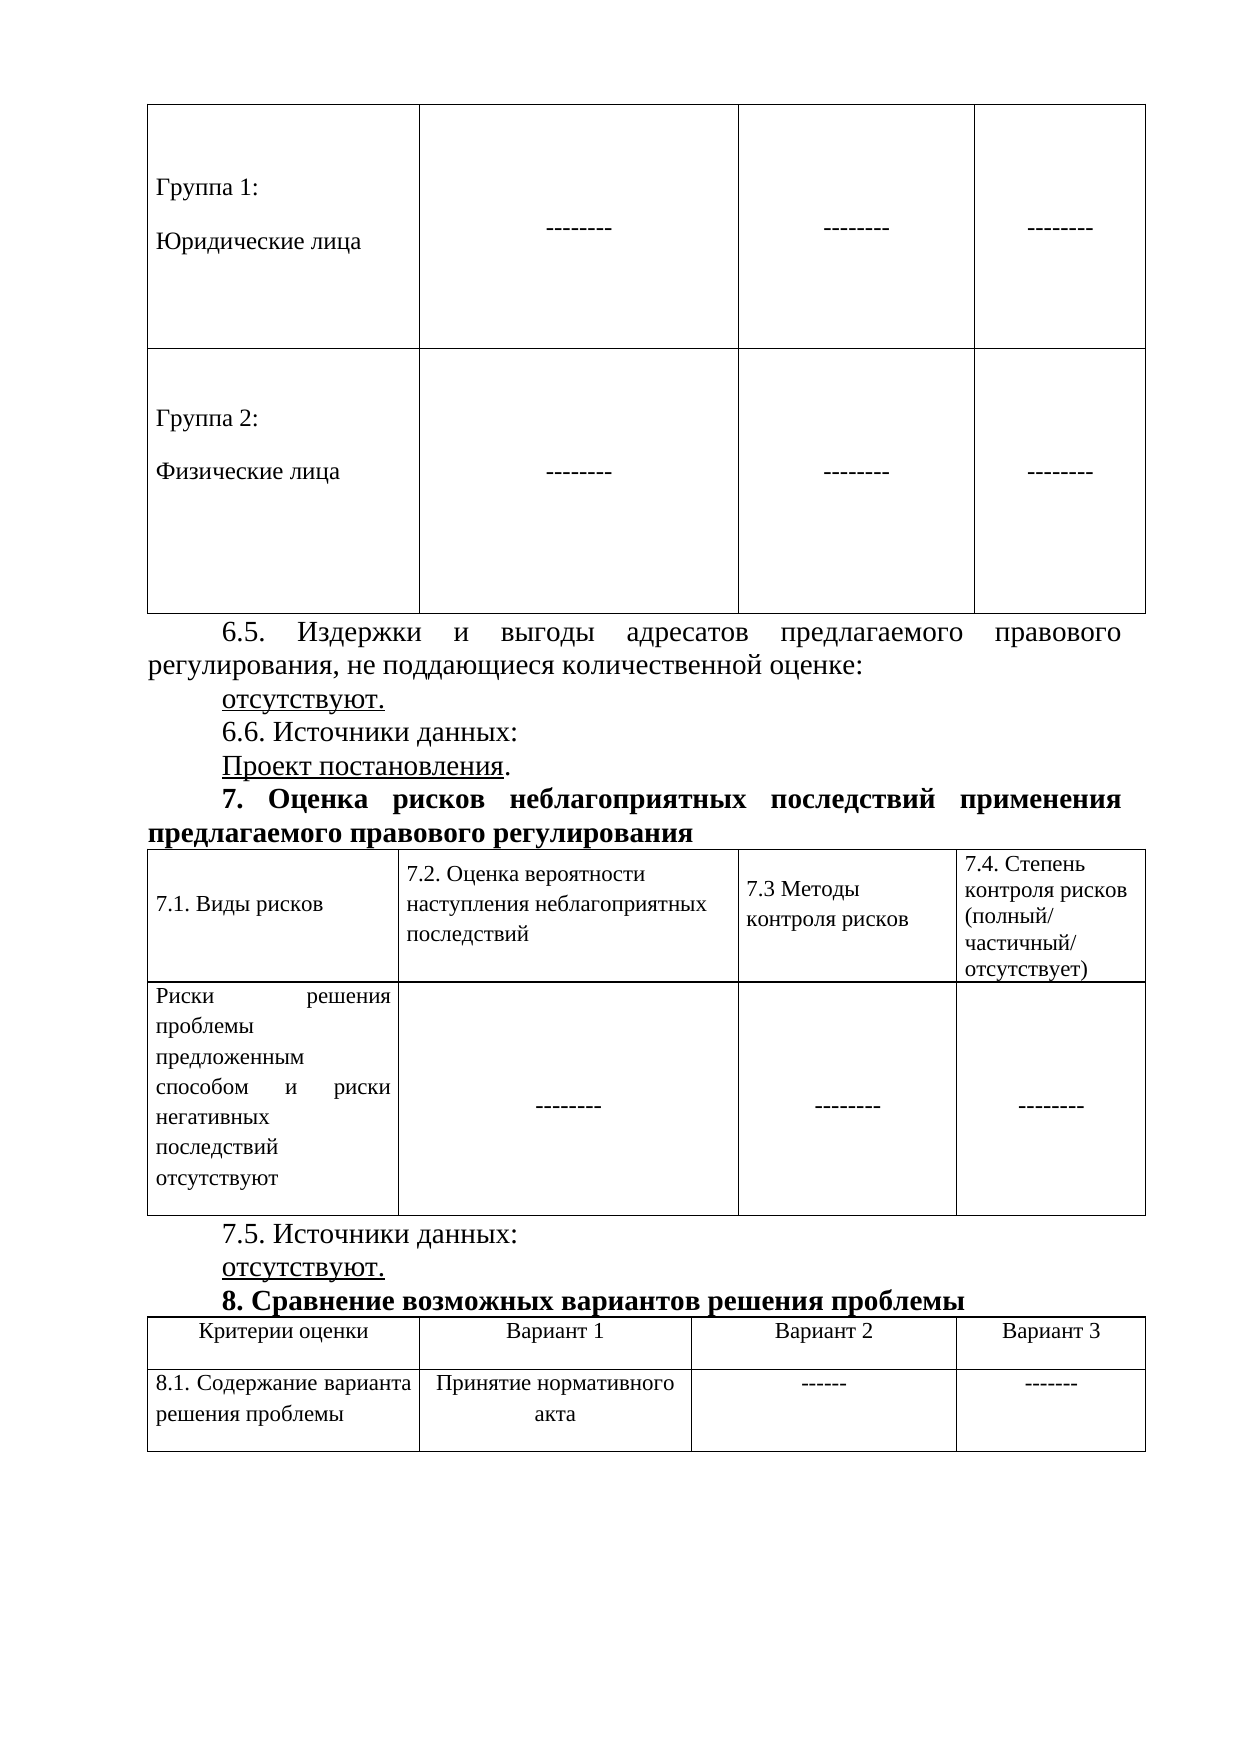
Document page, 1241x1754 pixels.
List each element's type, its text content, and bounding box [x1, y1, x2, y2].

text 8. Сравнение возможных вариантов решения проблемы [148, 1283, 1122, 1316]
table_cell -------- [420, 105, 738, 348]
table_cell -------- [399, 983, 738, 1215]
table_cell ------ [692, 1370, 956, 1451]
table_header 7.3 Методы контроля рисков [739, 850, 956, 981]
table_cell -------- [957, 983, 1145, 1215]
text 6.6. Источники данных: [148, 714, 1122, 748]
text отсутствуют. [148, 1249, 1122, 1283]
table_cell Группа 1: Юридические лица [148, 105, 419, 348]
table_cell ------- [957, 1370, 1145, 1451]
table_cell -------- [975, 349, 1145, 613]
table_cell -------- [975, 105, 1145, 348]
table_cell -------- [420, 349, 738, 613]
table_header 7.4. Степень контроля рисков (полный/ частичный/ отсутствует) [957, 850, 1145, 981]
table_cell Группа 2: Физические лица [148, 349, 419, 510]
text 6.5. Издержки и выгоды адресатов предлагаемого правового регулирования, не поддающиеся количественной оценке: [148, 614, 1122, 681]
table_cell Риски решения проблемы предложенным способом и риски негативных последствий отсутствуют [148, 983, 398, 1215]
table_cell 8.1. Содержание варианта решения проблемы [148, 1370, 419, 1451]
table_cell -------- [739, 105, 974, 348]
text Проект постановления. [148, 748, 1122, 781]
table_header 7.1. Виды рисков [148, 850, 398, 981]
text 7. Оценка рисков неблагоприятных последствий применения предлагаемого правового регулирования [148, 781, 1122, 848]
table_header Критерии оценки [148, 1318, 419, 1368]
table_header Вариант 3 [957, 1318, 1145, 1368]
table_cell [148, 510, 419, 613]
table_cell -------- [739, 349, 974, 613]
table_header Вариант 2 [692, 1318, 956, 1368]
text 7.5. Источники данных: [148, 1216, 1122, 1249]
table_header Вариант 1 [420, 1318, 691, 1368]
table_cell -------- [739, 983, 956, 1215]
table_cell Принятие нормативного акта [420, 1370, 691, 1451]
table_header 7.2. Оценка вероятности наступления неблагоприятных последствий [399, 850, 738, 981]
text отсутствуют. [148, 681, 1122, 714]
